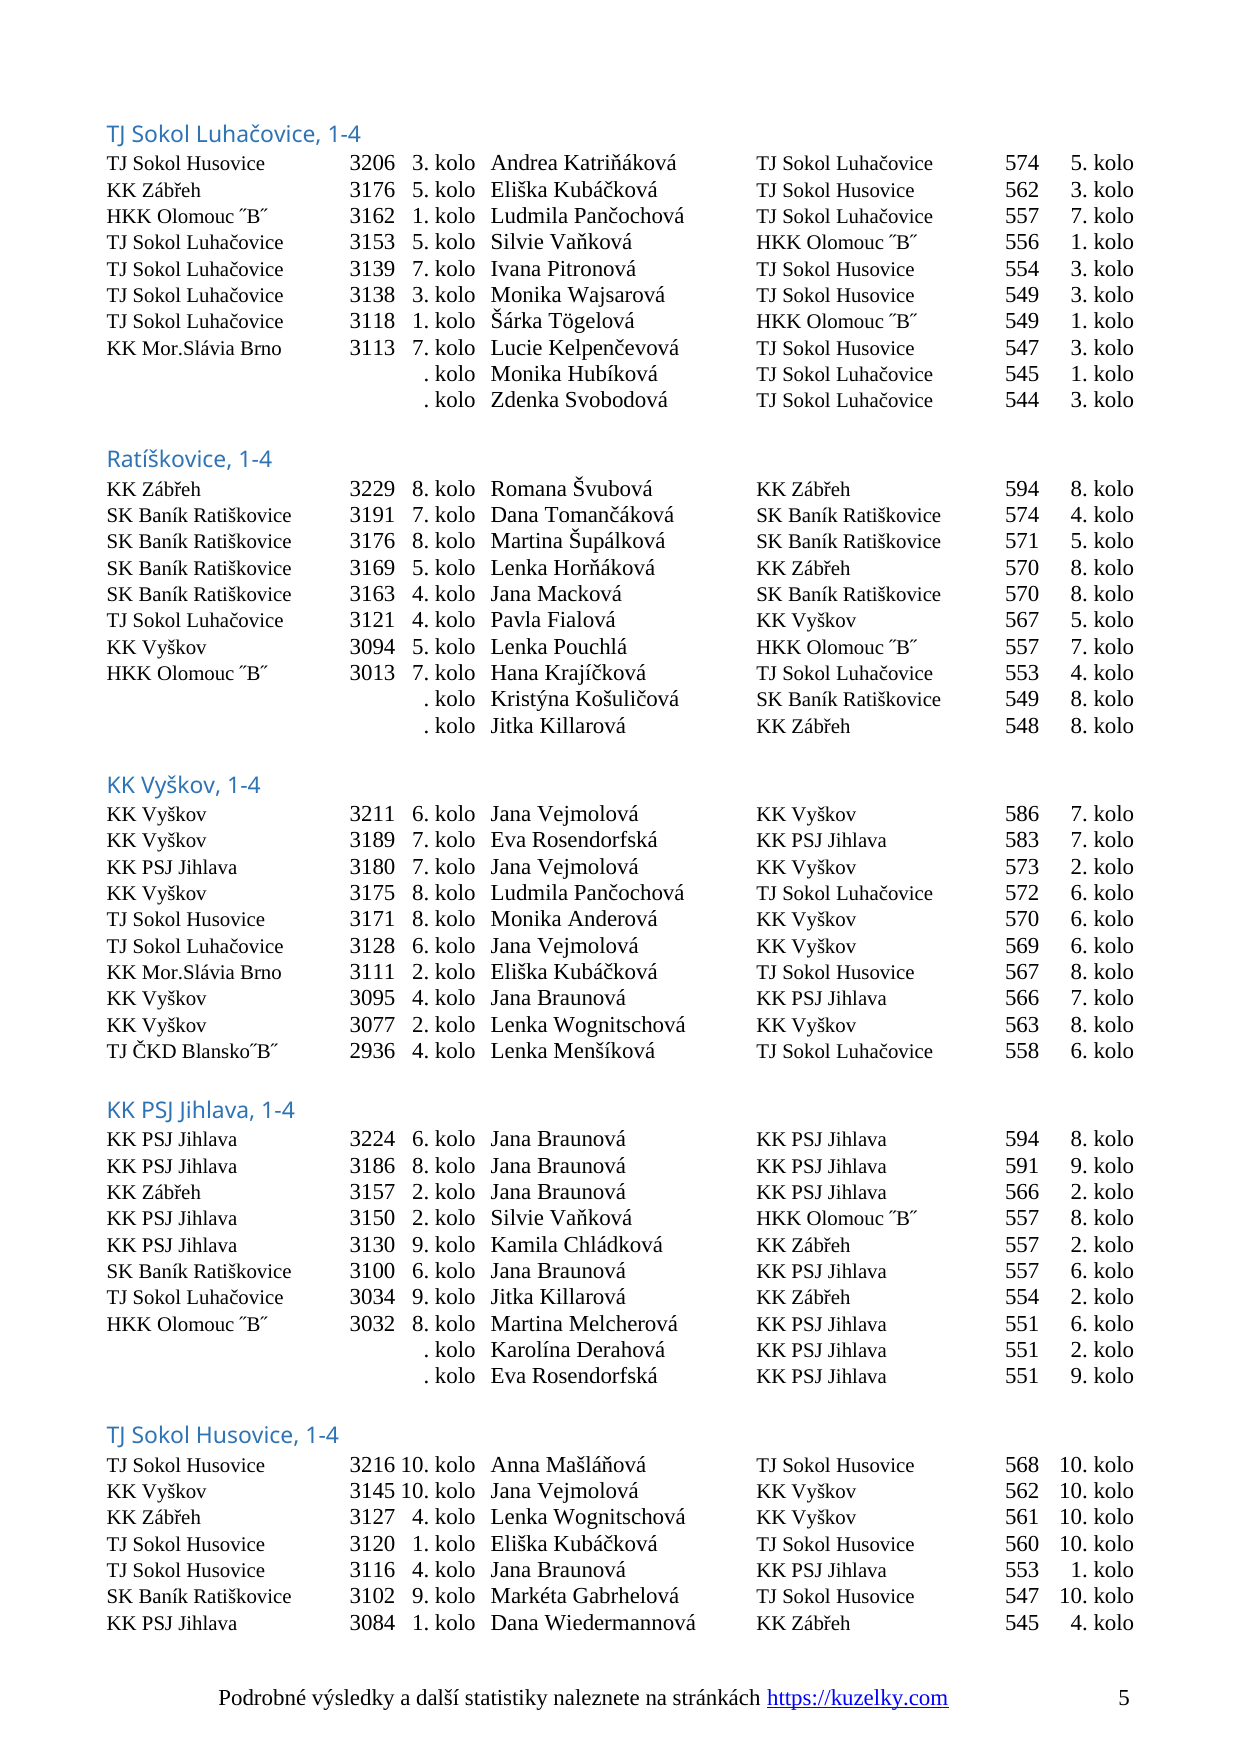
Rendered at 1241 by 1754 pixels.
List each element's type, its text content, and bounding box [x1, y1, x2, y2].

text KK Mor.Slávia Brno 3113 7. kolo Lucie Kelpenčevová TJ Sokol Husovice 547 3. kolo [106, 334, 1134, 360]
text KK PSJ Jihlava 3130 9. kolo Kamila Chládková KK Zábřeh 557 2. kolo [106, 1231, 1134, 1257]
subtitle TJ Sokol Husovice, 1-4 [106, 1419, 1134, 1451]
text HKK Olomouc ˝B˝ 3013 7. kolo Hana Krajíčková TJ Sokol Luhačovice 553 4. kolo [106, 659, 1134, 686]
text SK Baník Ratiškovice 3163 4. kolo Jana Macková SK Baník Ratiškovice 570 8. kolo [106, 580, 1134, 606]
text SK Baník Ratiškovice 3191 7. kolo Dana Tomančáková SK Baník Ratiškovice 574 4. kolo [106, 501, 1134, 527]
subtitle KK Vyškov, 1-4 [106, 769, 1134, 800]
text KK Vyškov 3189 7. kolo Eva Rosendorfská KK PSJ Jihlava 583 7. kolo [106, 826, 1134, 853]
text KK PSJ Jihlava 3186 8. kolo Jana Braunová KK PSJ Jihlava 591 9. kolo [106, 1152, 1134, 1178]
text KK Zábřeh 3229 8. kolo Romana Švubová KK Zábřeh 594 8. kolo [106, 475, 1134, 501]
text TJ Sokol Husovice 3216 10. kolo Anna Mašláňová TJ Sokol Husovice 568 10. kolo [106, 1451, 1134, 1477]
text TJ Sokol Husovice 3206 3. kolo Andrea Katriňáková TJ Sokol Luhačovice 574 5. kolo [106, 149, 1134, 176]
text TJ Sokol Luhačovice 3121 4. kolo Pavla Fialová KK Vyškov 567 5. kolo [106, 606, 1134, 633]
text KK Vyškov 3094 5. kolo Lenka Pouchlá HKK Olomouc ˝B˝ 557 7. kolo [106, 633, 1134, 659]
text HKK Olomouc ˝B˝ 3162 1. kolo Ludmila Pančochová TJ Sokol Luhačovice 557 7. kolo [106, 202, 1134, 228]
text TJ Sokol Husovice 3120 1. kolo Eliška Kubáčková TJ Sokol Husovice 560 10. kolo [106, 1530, 1134, 1556]
text TJ Sokol Luhačovice 3034 9. kolo Jitka Killarová KK Zábřeh 554 2. kolo [106, 1283, 1134, 1310]
text . kolo Zdenka Svobodová TJ Sokol Luhačovice 544 3. kolo [106, 387, 1134, 413]
text TJ Sokol Luhačovice 3118 1. kolo Šárka Tögelová HKK Olomouc ˝B˝ 549 1. kolo [106, 307, 1134, 334]
text KK PSJ Jihlava 3180 7. kolo Jana Vejmolová KK Vyškov 573 2. kolo [106, 853, 1134, 879]
text KK Vyškov 3145 10. kolo Jana Vejmolová KK Vyškov 562 10. kolo [106, 1477, 1134, 1503]
text KK Mor.Slávia Brno 3111 2. kolo Eliška Kubáčková TJ Sokol Husovice 567 8. kolo [106, 958, 1134, 984]
text KK PSJ Jihlava 3150 2. kolo Silvie Vaňková HKK Olomouc ˝B˝ 557 8. kolo [106, 1204, 1134, 1231]
text SK Baník Ratiškovice 3102 9. kolo Markéta Gabrhelová TJ Sokol Husovice 547 10. kolo [106, 1582, 1134, 1609]
text KK Vyškov 3175 8. kolo Ludmila Pančochová TJ Sokol Luhačovice 572 6. kolo [106, 879, 1134, 905]
text KK PSJ Jihlava 3224 6. kolo Jana Braunová KK PSJ Jihlava 594 8. kolo [106, 1125, 1134, 1152]
text KK Vyškov 3077 2. kolo Lenka Wognitschová KK Vyškov 563 8. kolo [106, 1011, 1134, 1037]
text . kolo Eva Rosendorfská KK PSJ Jihlava 551 9. kolo [106, 1362, 1134, 1389]
text . kolo Karolína Derahová KK PSJ Jihlava 551 2. kolo [106, 1336, 1134, 1362]
text TJ Sokol Luhačovice 3153 5. kolo Silvie Vaňková HKK Olomouc ˝B˝ 556 1. kolo [106, 228, 1134, 255]
text TJ Sokol Luhačovice 3138 3. kolo Monika Wajsarová TJ Sokol Husovice 549 3. kolo [106, 281, 1134, 307]
subtitle TJ Sokol Luhačovice, 1-4 [106, 118, 1134, 149]
text KK Zábřeh 3157 2. kolo Jana Braunová KK PSJ Jihlava 566 2. kolo [106, 1178, 1134, 1204]
text TJ ČKD Blansko˝B˝ 2936 4. kolo Lenka Menšíková TJ Sokol Luhačovice 558 6. kolo [106, 1037, 1134, 1063]
text TJ Sokol Husovice 3116 4. kolo Jana Braunová KK PSJ Jihlava 553 1. kolo [106, 1556, 1134, 1582]
text . kolo Monika Hubíková TJ Sokol Luhačovice 545 1. kolo [106, 360, 1134, 387]
text KK Zábřeh 3176 5. kolo Eliška Kubáčková TJ Sokol Husovice 562 3. kolo [106, 176, 1134, 202]
text SK Baník Ratiškovice 3176 8. kolo Martina Šupálková SK Baník Ratiškovice 571 5. kolo [106, 527, 1134, 554]
text HKK Olomouc ˝B˝ 3032 8. kolo Martina Melcherová KK PSJ Jihlava 551 6. kolo [106, 1310, 1134, 1336]
text KK PSJ Jihlava 3084 1. kolo Dana Wiedermannová KK Zábřeh 545 4. kolo [106, 1609, 1134, 1635]
text SK Baník Ratiškovice 3100 6. kolo Jana Braunová KK PSJ Jihlava 557 6. kolo [106, 1257, 1134, 1283]
text SK Baník Ratiškovice 3169 5. kolo Lenka Horňáková KK Zábřeh 570 8. kolo [106, 554, 1134, 580]
subtitle KK PSJ Jihlava, 1-4 [106, 1094, 1134, 1125]
text TJ Sokol Husovice 3171 8. kolo Monika Anderová KK Vyškov 570 6. kolo [106, 905, 1134, 932]
text . kolo Kristýna Košuličová SK Baník Ratiškovice 549 8. kolo [106, 686, 1134, 712]
subtitle Ratíškovice, 1-4 [106, 443, 1134, 475]
text TJ Sokol Luhačovice 3128 6. kolo Jana Vejmolová KK Vyškov 569 6. kolo [106, 932, 1134, 958]
text KK Vyškov 3211 6. kolo Jana Vejmolová KK Vyškov 586 7. kolo [106, 800, 1134, 826]
text . kolo Jitka Killarová KK Zábřeh 548 8. kolo [106, 712, 1134, 738]
text KK Zábřeh 3127 4. kolo Lenka Wognitschová KK Vyškov 561 10. kolo [106, 1503, 1134, 1530]
text TJ Sokol Luhačovice 3139 7. kolo Ivana Pitronová TJ Sokol Husovice 554 3. kolo [106, 255, 1134, 281]
text KK Vyškov 3095 4. kolo Jana Braunová KK PSJ Jihlava 566 7. kolo [106, 984, 1134, 1011]
